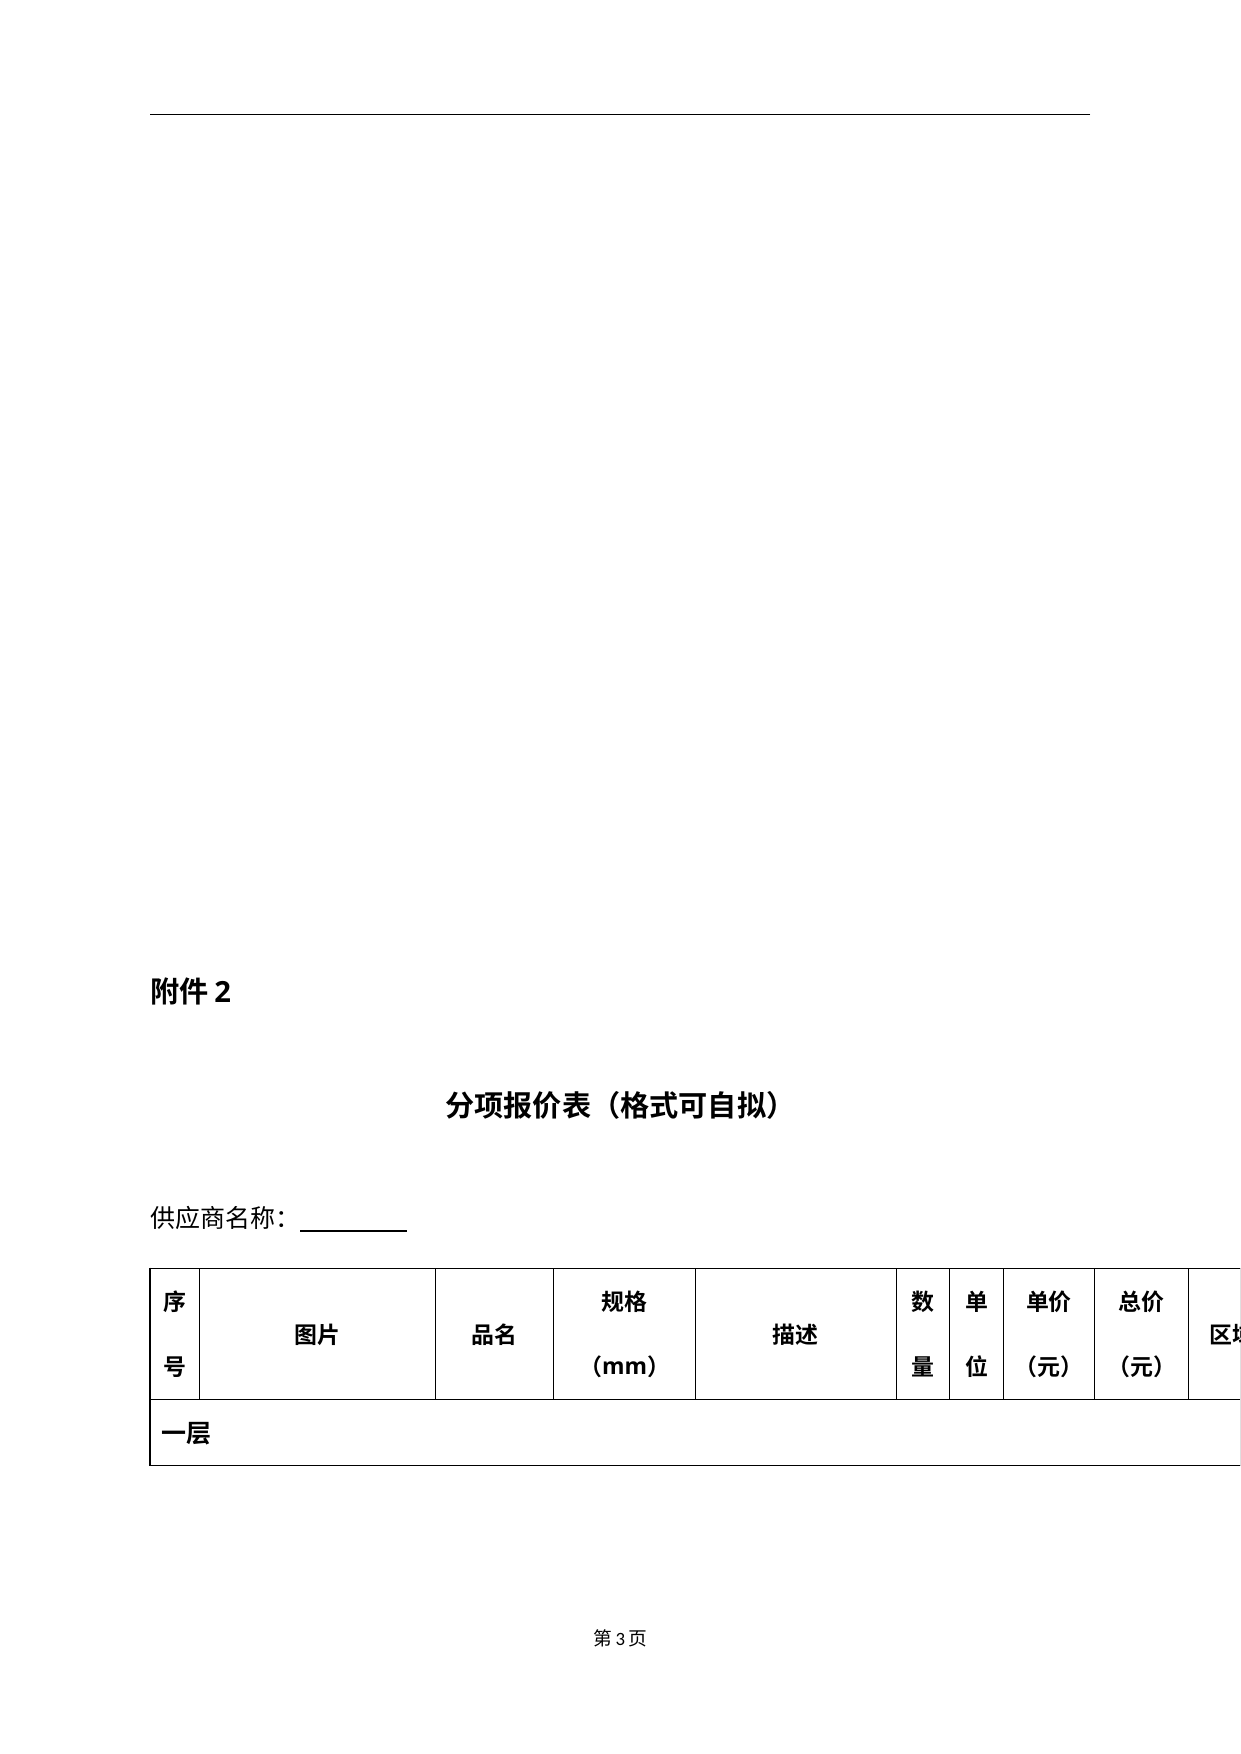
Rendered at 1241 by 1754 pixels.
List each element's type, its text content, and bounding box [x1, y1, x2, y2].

table_cell 一层 [151, 1400, 1240, 1464]
table_header 描述 [696, 1269, 896, 1398]
table_header 图片 [200, 1269, 435, 1398]
table_header 单位 [950, 1269, 1003, 1398]
table_header 单价（元） [1004, 1269, 1094, 1398]
subtitle 分项报价表（格式可自拟） [150, 1071, 1090, 1136]
table_header 规格（mm） [554, 1269, 695, 1398]
table_header 数量 [897, 1269, 949, 1398]
table_header 总价（元） [1095, 1269, 1188, 1398]
table_header 品名 [436, 1269, 553, 1398]
table_header 区域 [1189, 1269, 1240, 1398]
subtitle 附件2 [150, 958, 1090, 1023]
table_header 序号 [151, 1269, 199, 1398]
text 供应商名称： [150, 1184, 1090, 1249]
